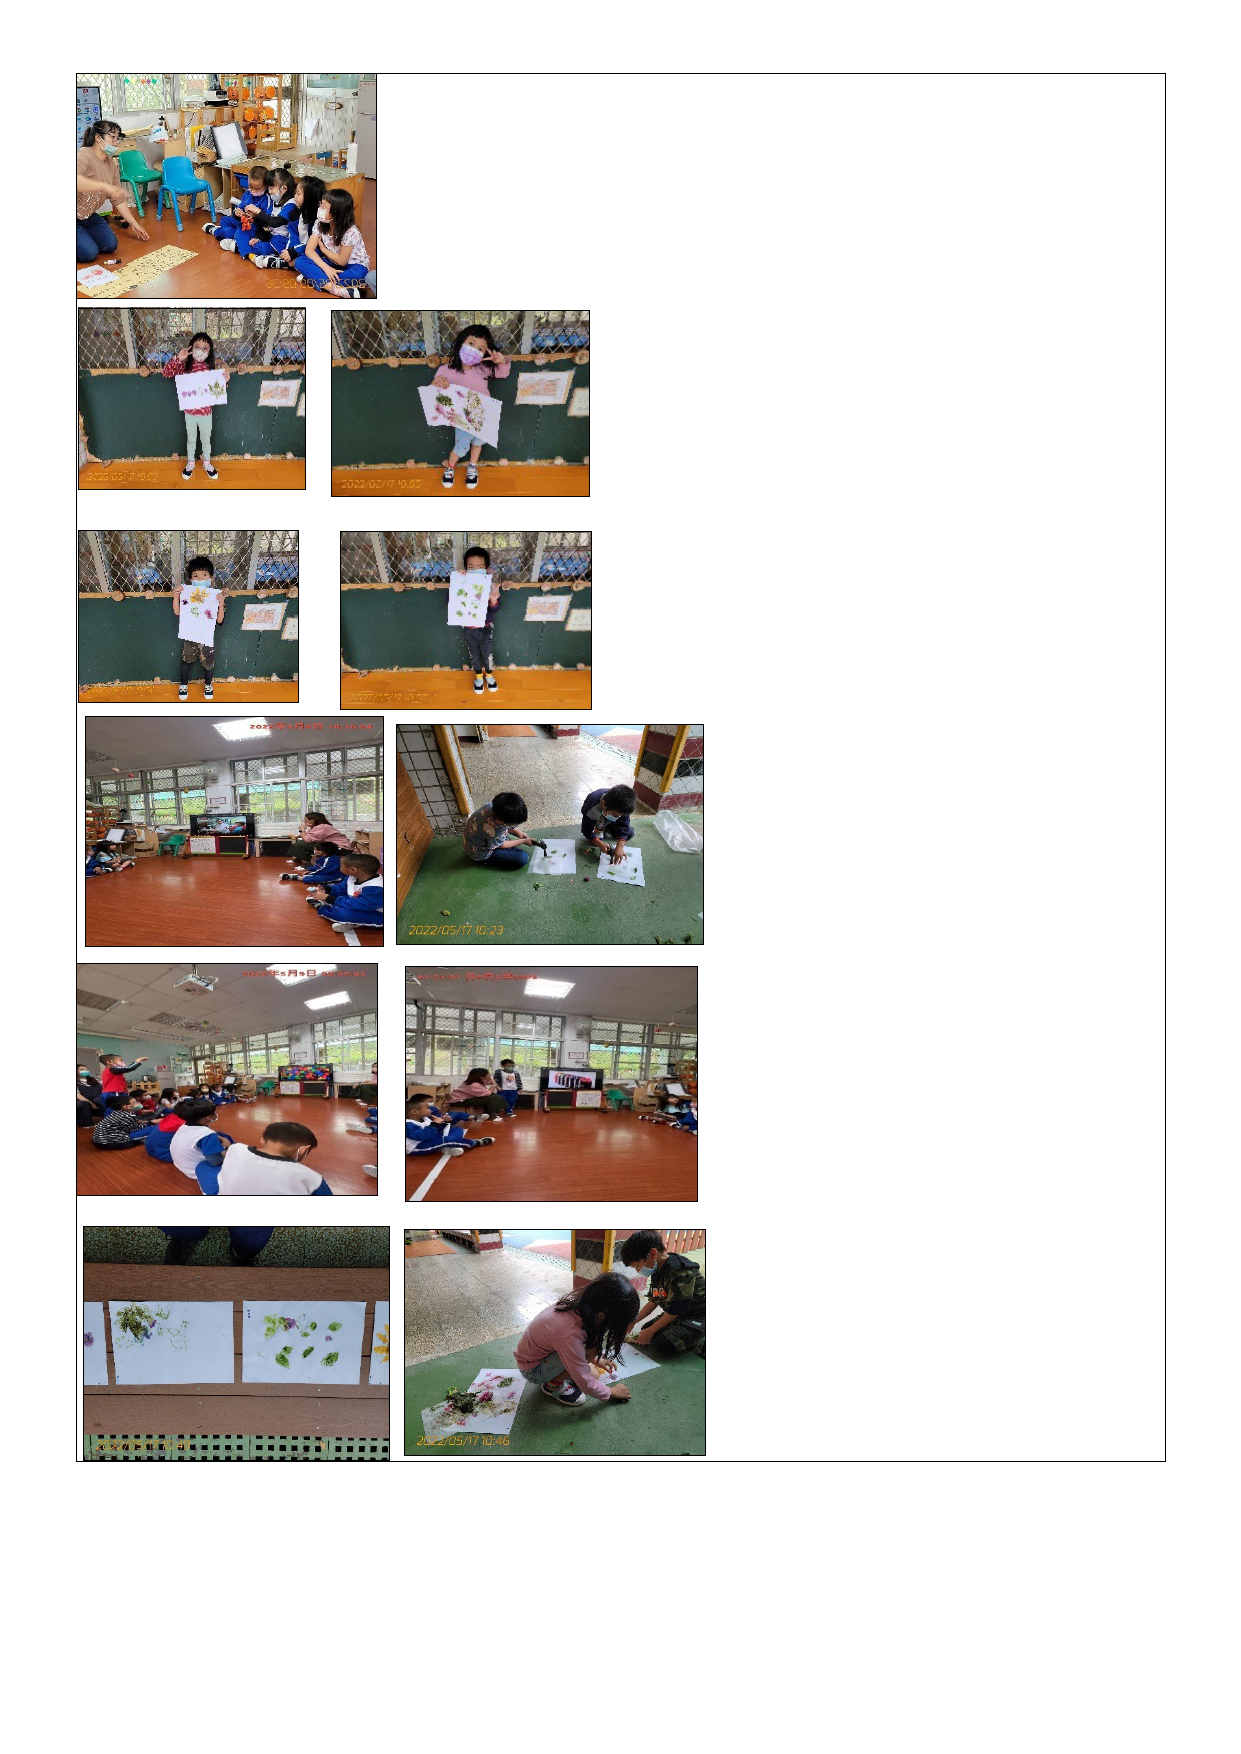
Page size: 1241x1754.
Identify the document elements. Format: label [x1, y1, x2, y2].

picture [405, 1230, 705, 1455]
picture [77, 964, 377, 1195]
picture [77, 74, 376, 298]
picture [406, 967, 697, 1201]
picture [84, 1227, 389, 1460]
picture [86, 717, 383, 946]
picture [397, 725, 703, 944]
picture [79, 531, 298, 702]
picture [332, 311, 589, 496]
picture [341, 532, 591, 709]
picture [79, 309, 305, 489]
